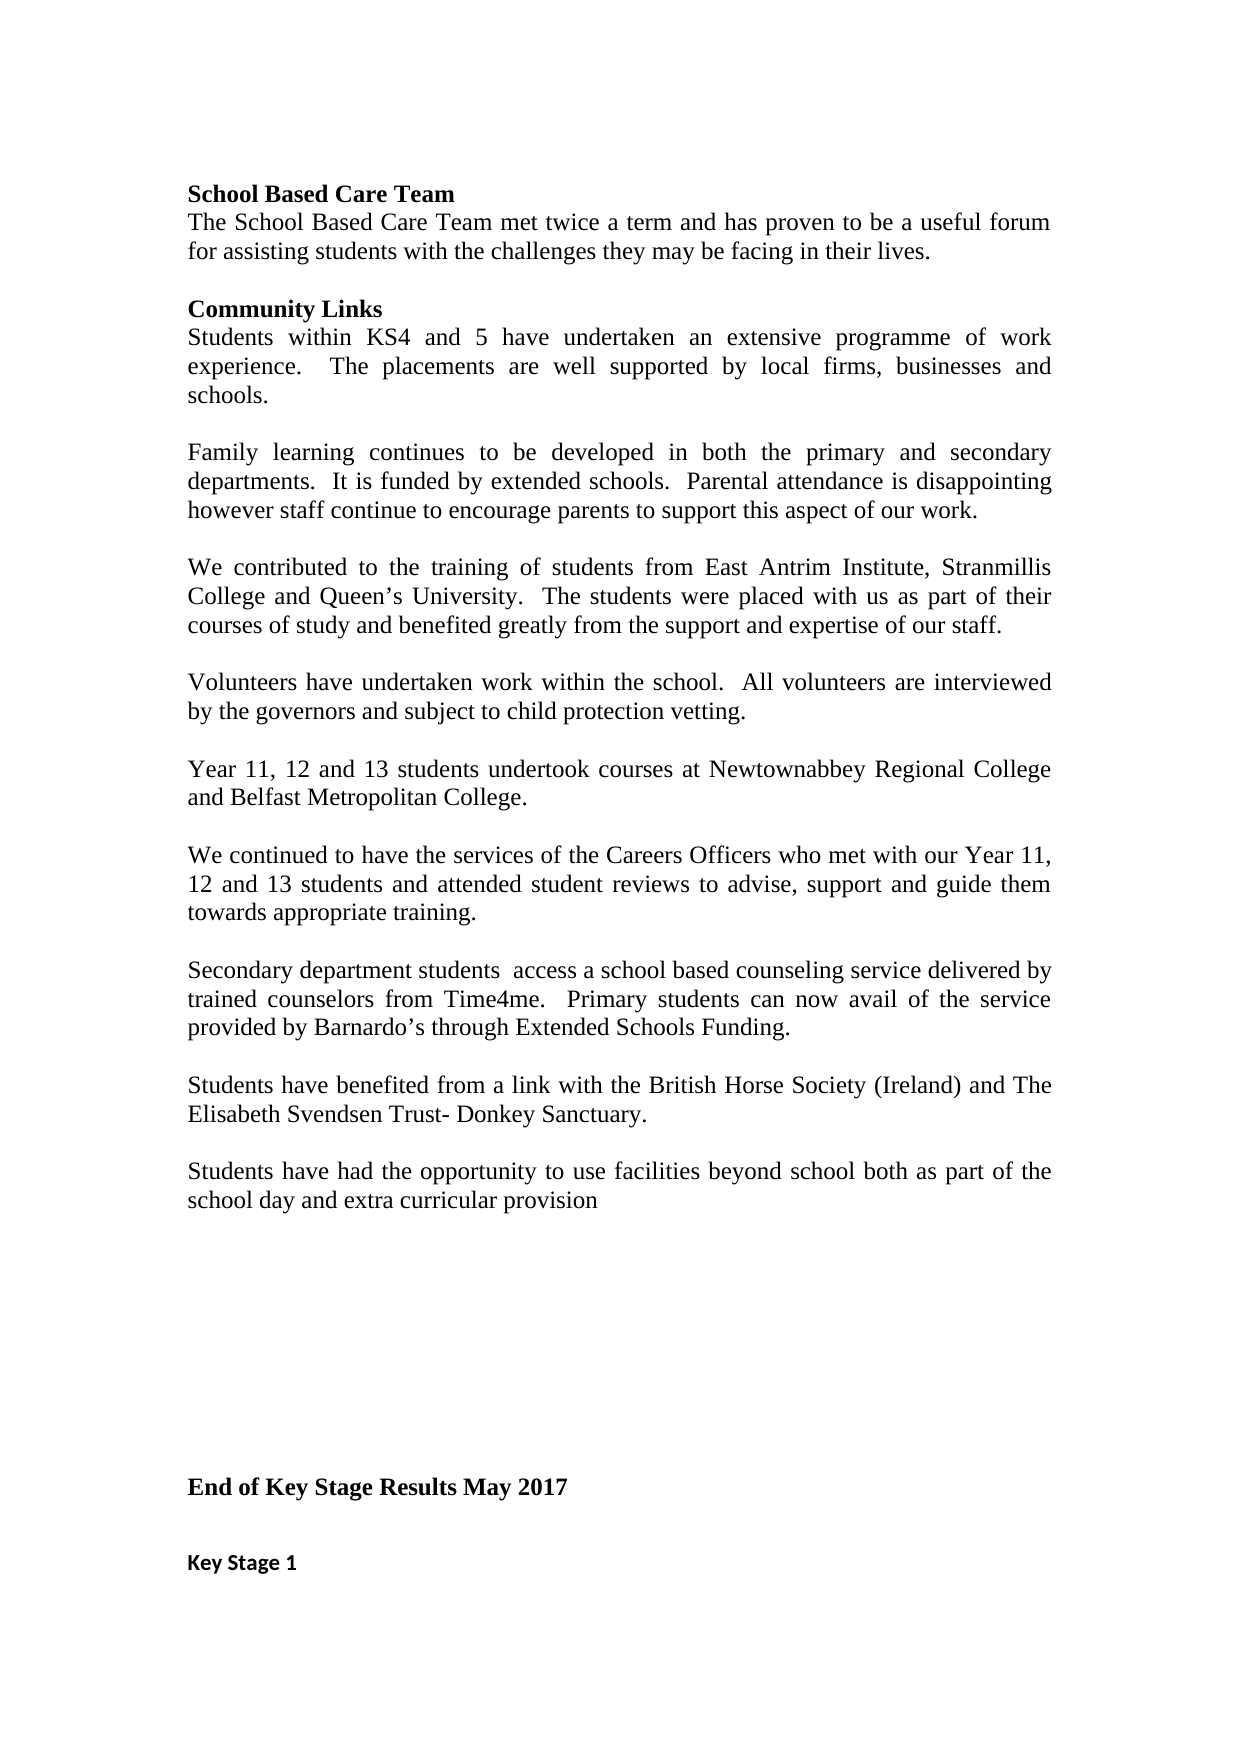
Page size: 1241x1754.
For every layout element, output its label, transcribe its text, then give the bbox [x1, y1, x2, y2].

text Secondary department students access a school based counseling service delivered by trained counselors from Time4me. Primary students can now avail of the service provided by Barnardo’s through Extended Schools Funding. [187, 955, 1053, 1041]
text Students have had the opportunity to use facilities beyond school both as part of the school day and extra curricular provision [187, 1156, 1053, 1214]
text Students have benefited from a link with the British Horse Society (Ireland) and The Elisabeth Svendsen Trust- Donkey Sanctuary. [187, 1070, 1053, 1127]
text Community Links [187, 294, 1053, 322]
text The School Based Care Team met twice a term and has proven to be a useful forum for assisting students with the challenges they may be facing in their lives. [187, 207, 1053, 265]
text School Based Care Team [187, 179, 1053, 207]
text We contributed to the training of students from East Antrim Institute, Stranmillis College and Queen’s University. The students were placed with us as part of their courses of study and benefited greatly from the support and expertise of our staff. [187, 552, 1053, 639]
text Students within KS4 and 5 have undertaken an extensive programme of work experience. The placements are well supported by local firms, businesses and schools. [187, 322, 1053, 409]
text End of Key Stage Results May 2017 [187, 1472, 1053, 1501]
text Volunteers have undertaken work within the school. All volunteers are interviewed by the governors and subject to child protection vetting. [187, 667, 1053, 725]
text Key Stage 1 [187, 1548, 1053, 1576]
text Year 11, 12 and 13 students undertook courses at Newtownabbey Regional College and Belfast Metropolitan College. [187, 754, 1053, 811]
text Family learning continues to be developed in both the primary and secondary departments. It is funded by extended schools. Parental attendance is disappointing however staff continue to encourage parents to support this aspect of our work. [187, 437, 1053, 524]
text We continued to have the services of the Careers Officers who met with our Year 11, 12 and 13 students and attended student reviews to advise, support and guide them towards appropriate training. [187, 840, 1053, 926]
